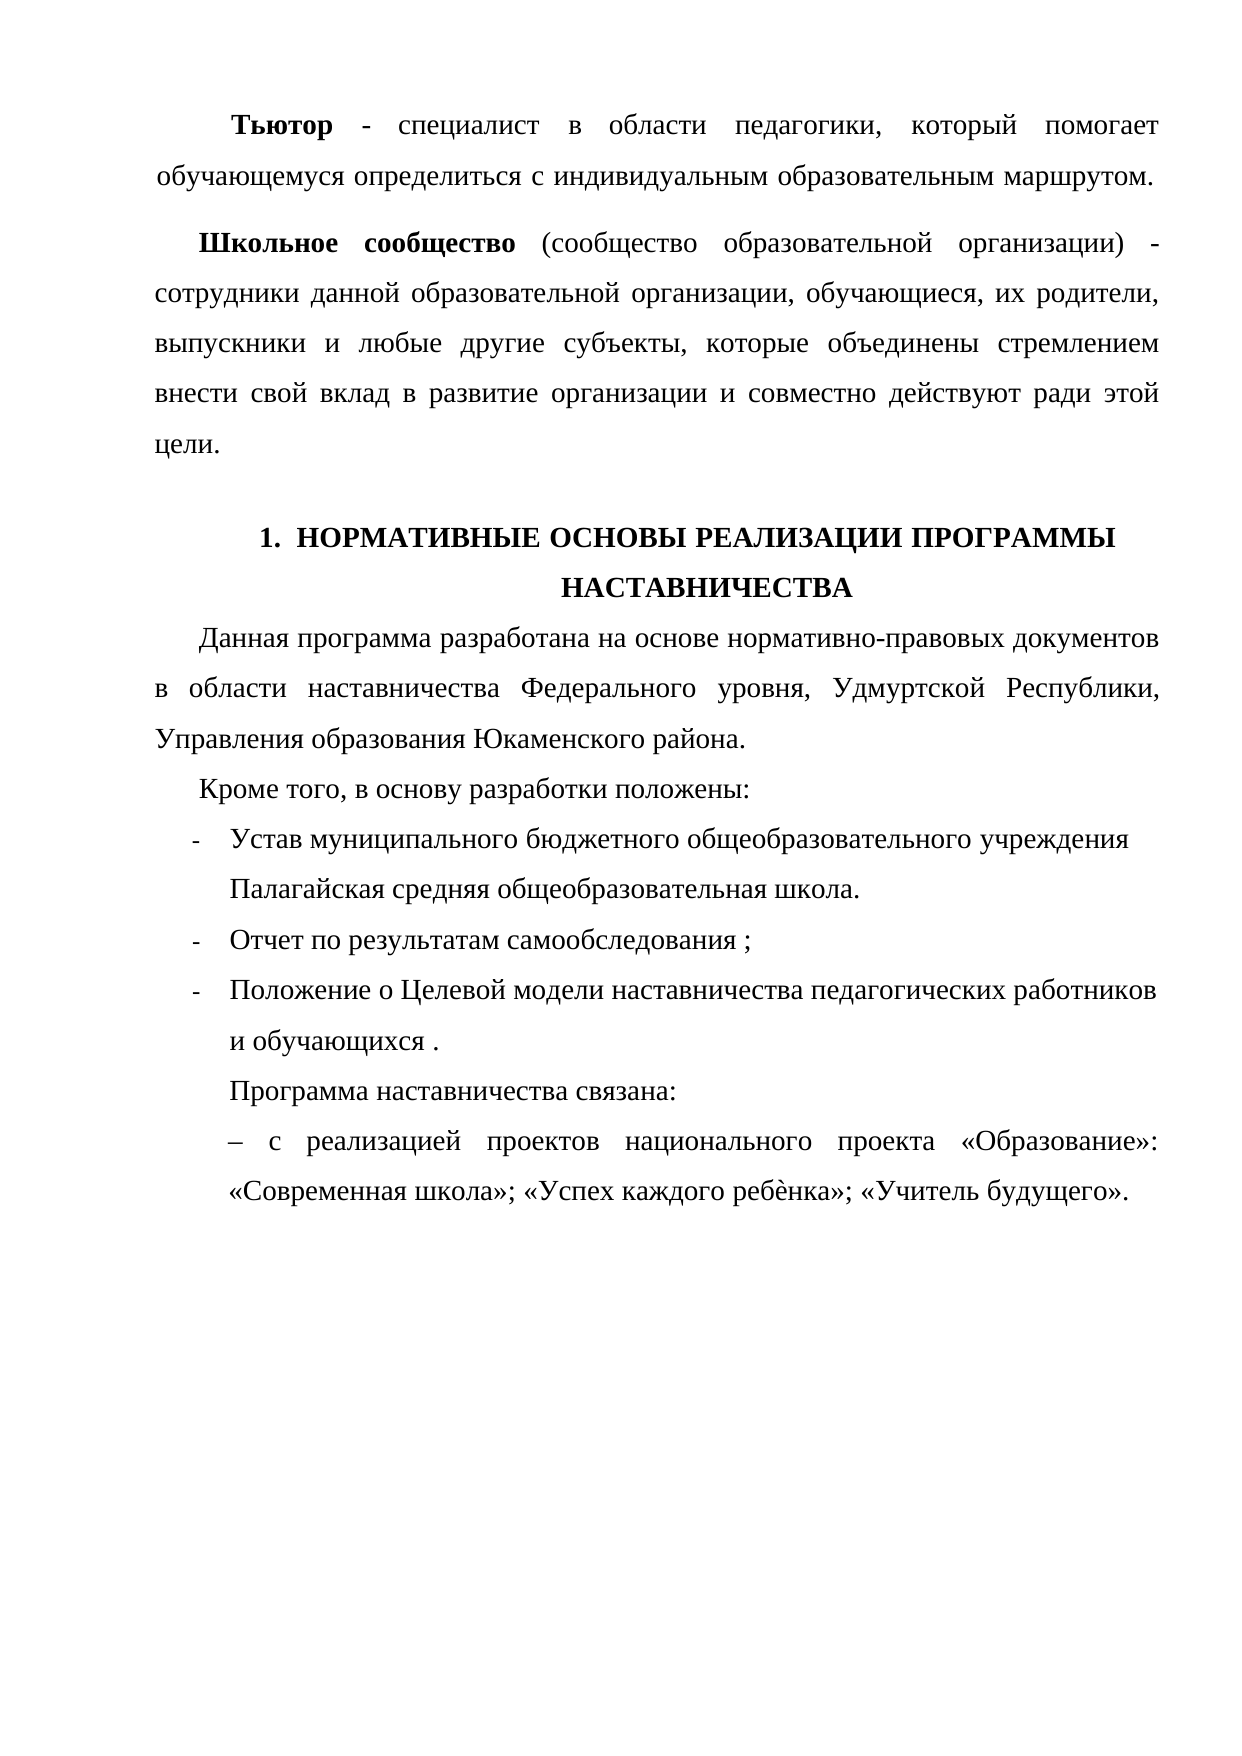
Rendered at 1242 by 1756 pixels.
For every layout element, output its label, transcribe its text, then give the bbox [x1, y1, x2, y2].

list Отчет по результатам самообследования ; [192, 922, 1115, 955]
text НАСТАВНИЧЕСТВА [561, 570, 1194, 604]
text «Современная школа»; «Успех каждого ребѐнка»; «Учитель будущего». [228, 1173, 1194, 1207]
list Положение о Целевой модели наставничества педагогических работников и обучающихся . [192, 972, 1158, 1056]
text Тьютор - специалист в области педагогики, который помогает обучающемуся определиться с индивидуальным образовательным маршрутом. [154, 107, 1159, 191]
text Данная программа разработана на основе нормативно-правовых документов в области наставничества Федерального уровня, Удмуртской Республики, Управления образования Юкаменского района. [154, 620, 1160, 754]
list Устав муниципального бюджетного общеобразовательного учреждения [192, 821, 1194, 855]
text Палагайская средняя общеобразовательная школа. [229, 872, 1194, 905]
text Кроме того, в основу разработки положены: [199, 771, 1194, 805]
text Программа наставничества связана: [199, 1073, 958, 1107]
text Школьное сообщество (сообщество образовательной организации) - сотрудники данной образовательной организации, обучающиеся, их родители, выпускники и любые другие субъекты, которые объединены стремлением внести свой вклад в развитие организации и совместно действуют ради этой цели. [154, 225, 1160, 459]
subtitle НОРМАТИВНЫЕ ОСНОВЫ РЕАЛИЗАЦИИ ПРОГРАММЫ [259, 520, 1194, 554]
list с реализацией проектов национального проекта «Образование»: [228, 1123, 1194, 1157]
